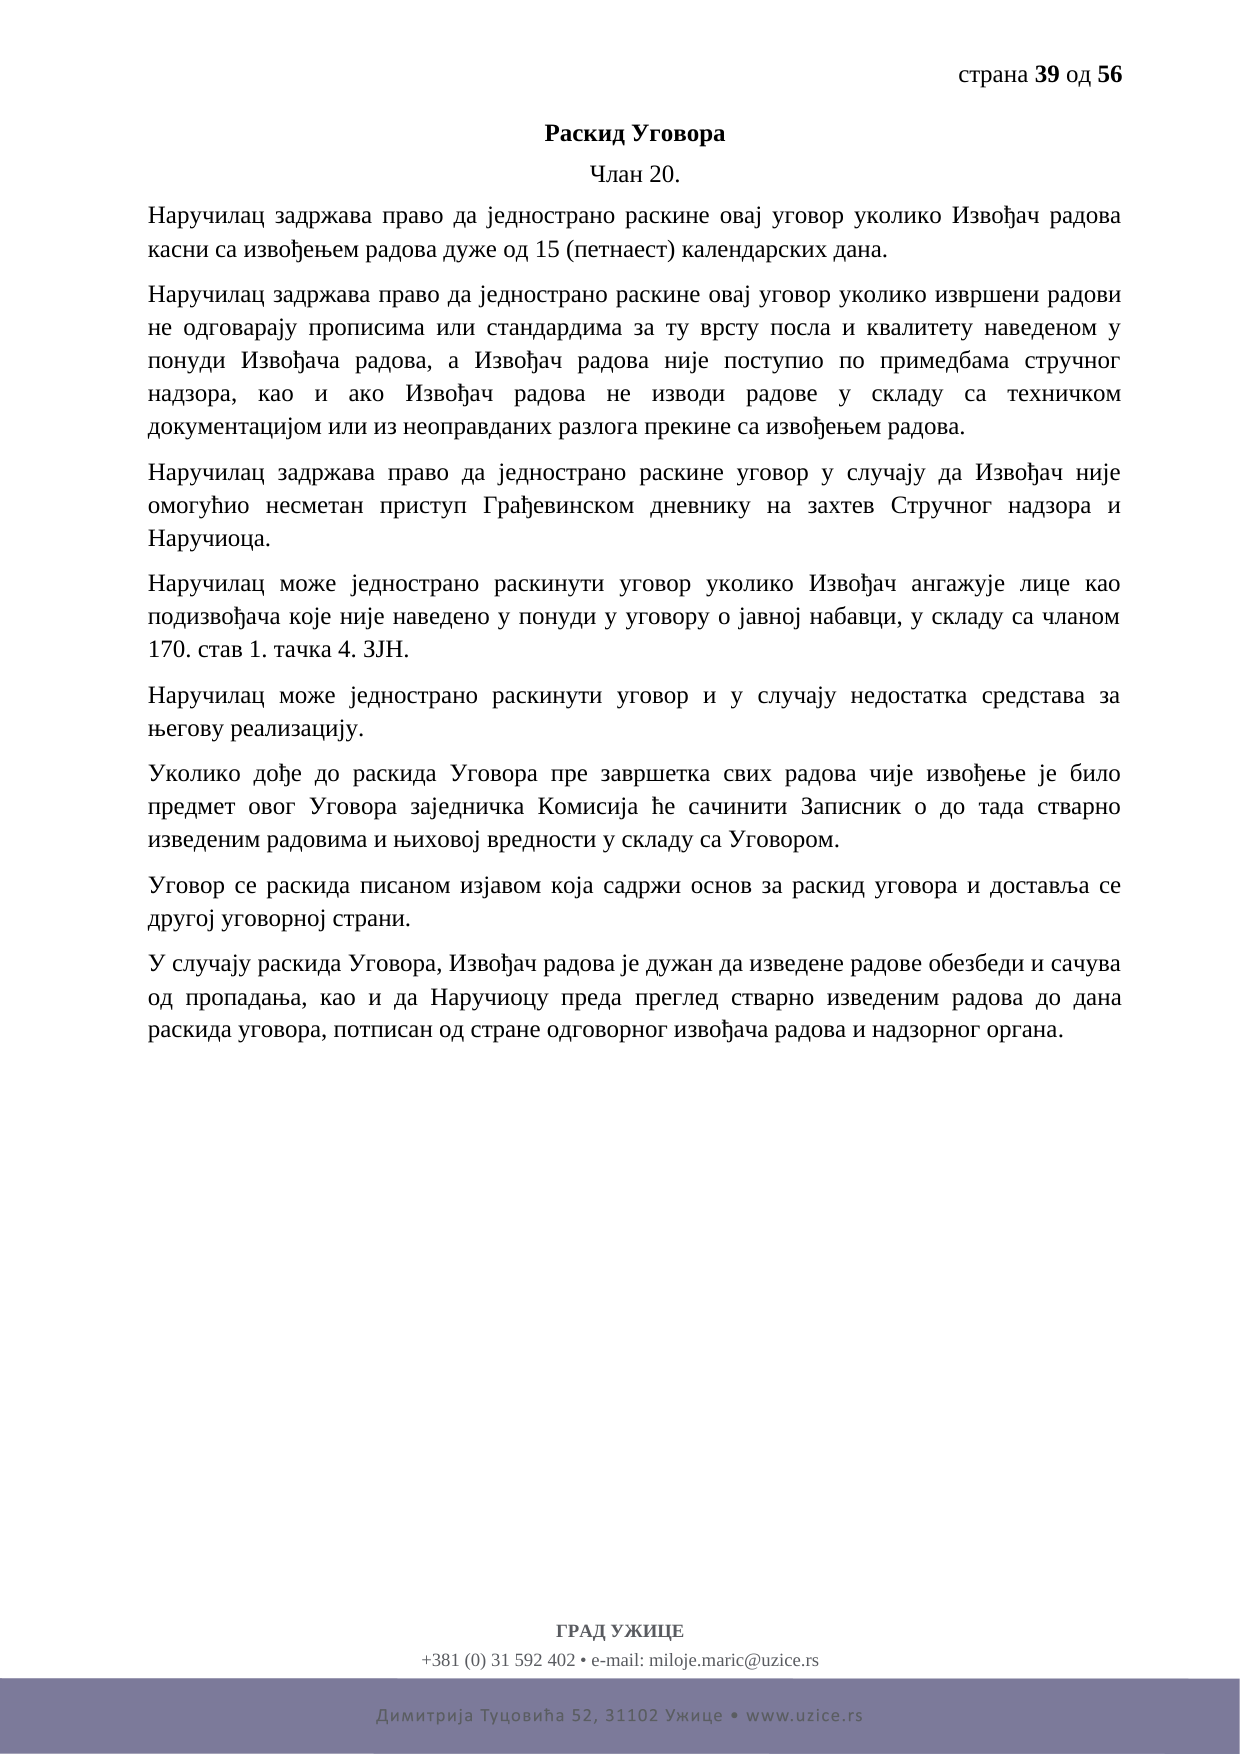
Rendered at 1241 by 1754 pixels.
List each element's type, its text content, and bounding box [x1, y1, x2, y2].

text Наручилац задржава право да једнострано раскине овај уговор уколико Извођач радова касни са извођењем радова дуже од 15 (петнаест) календарских дана. [148, 201, 1122, 262]
text Члан 20. [148, 159, 1122, 188]
text Наручилац задржава право да једнострано раскине овај уговор уколико извршени радови не одговарају прописима или стандардима за ту врсту посла и квалитету наведеном у понуди Извођача радова, а Извођач радова није поступио по примедбама стручног надзора, као и ако Извођач радова не изводи радове у складу са техничком документацијом или из неоправданих разлога прекине са извођењем радова. [148, 279, 1122, 440]
text Наручилац задржава право да једнострано раскине уговор у случају да Извођач није омогућио несметан приступ Грађевинском дневнику на захтев Стручног надзора и Наручиоца. [148, 457, 1122, 552]
text У случају раскида Уговора, Извођач радова је дужан да изведене радове обезбеди и сачува од пропадања, као и да Наручиоцу преда преглед стварно изведеним радова до дана раскида уговора, потписан од стране одговорног извођача радова и надзорног органа. [148, 948, 1122, 1043]
text Раскид Уговора [148, 118, 1122, 147]
picture [0, 1677, 1240, 1754]
text Уговор се раскида писаном изјавом која садржи основ за раскид уговора и доставља се другој уговорној страни. [148, 870, 1122, 932]
text Наручилац може једнострано раскинути уговор и у случају недостатка средстава за његову реализацију. [148, 680, 1122, 742]
text Наручилац може једнострано раскинути уговор уколико Извођач ангажује лице као подизвођача које није наведено у понуди у уговору о јавној набавци, у складу са чланом 170. став 1. тачка 4. ЗЈН. [148, 568, 1122, 663]
text Уколико дође до раскида Уговора пре завршетка свих радова чије извођење је било предмет овог Уговора заједничка Комисија ће сачинити Записник о до тада стварно изведеним радовима и њиховој вредности у складу са Уговором. [148, 758, 1122, 853]
